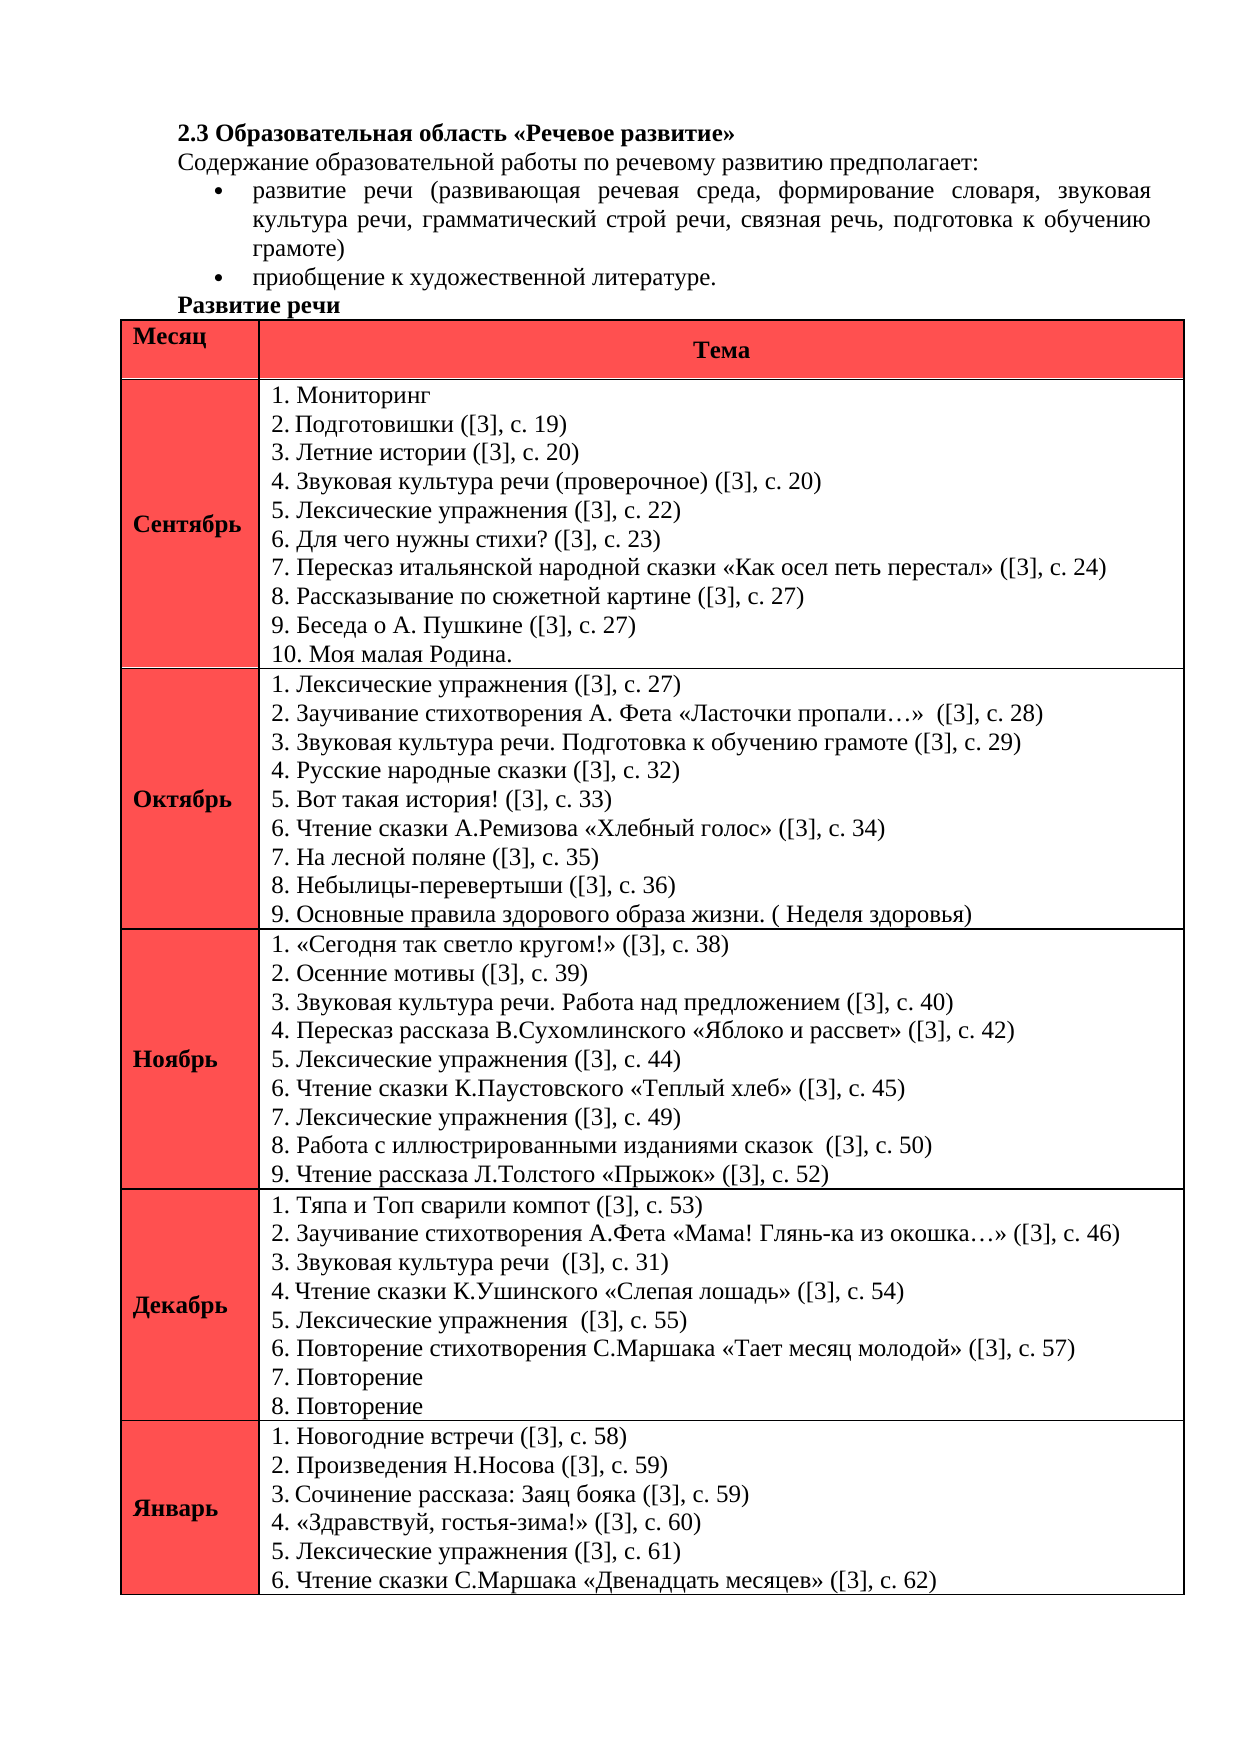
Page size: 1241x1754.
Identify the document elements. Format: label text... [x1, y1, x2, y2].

table_cell Сентябрь [122, 380, 258, 667]
table_cell Октябрь [122, 669, 258, 928]
table_cell 1. Лексические упражнения ([3], с. 27) 2. Заучивание стихотворения А. Фета «Ласточки пропали…» ([3], с. 28) 3. Звуковая культура речи. Подготовка к обучению грамоте ([3], с. 29) 4. Русские народные сказки ([3], с. 32) 5. Вот такая история! ([3], с. 33) 6. Чтение сказки А.Ремизова «Хлебный голос» ([3], с. 34) 7. На лесной поляне ([3], с. 35) 8. Небылицы-перевертыши ([3], с. 36) 9. Основные правила здорового образа жизни. ( Неделя здоровья) [260, 669, 1183, 928]
list развитие речи (развивающая речевая среда, формирование словаря, звуковая культура речи, грамматический строй речи, связная речь, подготовка к обучению грамоте) [215, 176, 1152, 262]
table_cell 1. «Сегодня так светло кругом!» ([3], с. 38) 2. Осенние мотивы ([3], с. 39) 3. Звуковая культура речи. Работа над предложением ([3], с. 40) 4. Пересказ рассказа В.Сухомлинского «Яблоко и рассвет» ([3], с. 42) 5. Лексические упражнения ([3], с. 44) 6. Чтение сказки К.Паустовского «Теплый хлеб» ([3], с. 45) 7. Лексические упражнения ([3], с. 49) 8. Работа с иллюстрированными изданиями сказок ([3], с. 50) 9. Чтение рассказа Л.Толстого «Прыжок» ([3], с. 52) [260, 930, 1183, 1188]
table_cell 1. Тяпа и Топ сварили компот ([3], с. 53) 2. Заучивание стихотворения А.Фета «Мама! Глянь-ка из окошка…» ([3], с. 46) 3. Звуковая культура речи ([3], с. 31) 4. Чтение сказки К.Ушинского «Слепая лошадь» ([3], с. 54) 5. Лексические упражнения ([3], с. 55) 6. Повторение стихотворения С.Маршака «Тает месяц молодой» ([3], с. 57) 7. Повторение 8. Повторение [260, 1190, 1183, 1420]
table_header Тема [260, 321, 1183, 378]
list приобщение к художественной литературе. [215, 262, 1152, 291]
table_cell 1. Новогодние встречи ([3], с. 58) 2. Произведения Н.Носова ([3], с. 59) 3. Сочинение рассказа: Заяц бояка ([3], с. 59) 4. «Здравствуй, гостья-зима!» ([3], с. 60) 5. Лексические упражнения ([3], с. 61) 6. Чтение сказки С.Маршака «Двенадцать месяцев» ([3], с. 62) [260, 1421, 1183, 1594]
table_cell Декабрь [122, 1190, 258, 1420]
text Развитие речи [177, 291, 1152, 319]
table_header Месяц [122, 321, 258, 378]
table_cell 1. Мониторинг 2. Подготовишки ([3], с. 19) 3. Летние истории ([3], с. 20) 4. Звуковая культура речи (проверочное) ([3], с. 20) 5. Лексические упражнения ([3], с. 22) 6. Для чего нужны стихи? ([3], с. 23) 7. Пересказ итальянской народной сказки «Как осел петь перестал» ([3], с. 24) 8. Рассказывание по сюжетной картине ([3], с. 27) 9. Беседа о А. Пушкине ([3], с. 27) 10. Моя малая Родина. [260, 380, 1183, 667]
text Содержание образовательной работы по речевому развитию предполагает: [177, 147, 1152, 176]
text 2.3 Образовательная область «Речевое развитие» [177, 118, 1152, 147]
table_cell Январь [122, 1421, 258, 1594]
table_cell Ноябрь [122, 930, 258, 1188]
